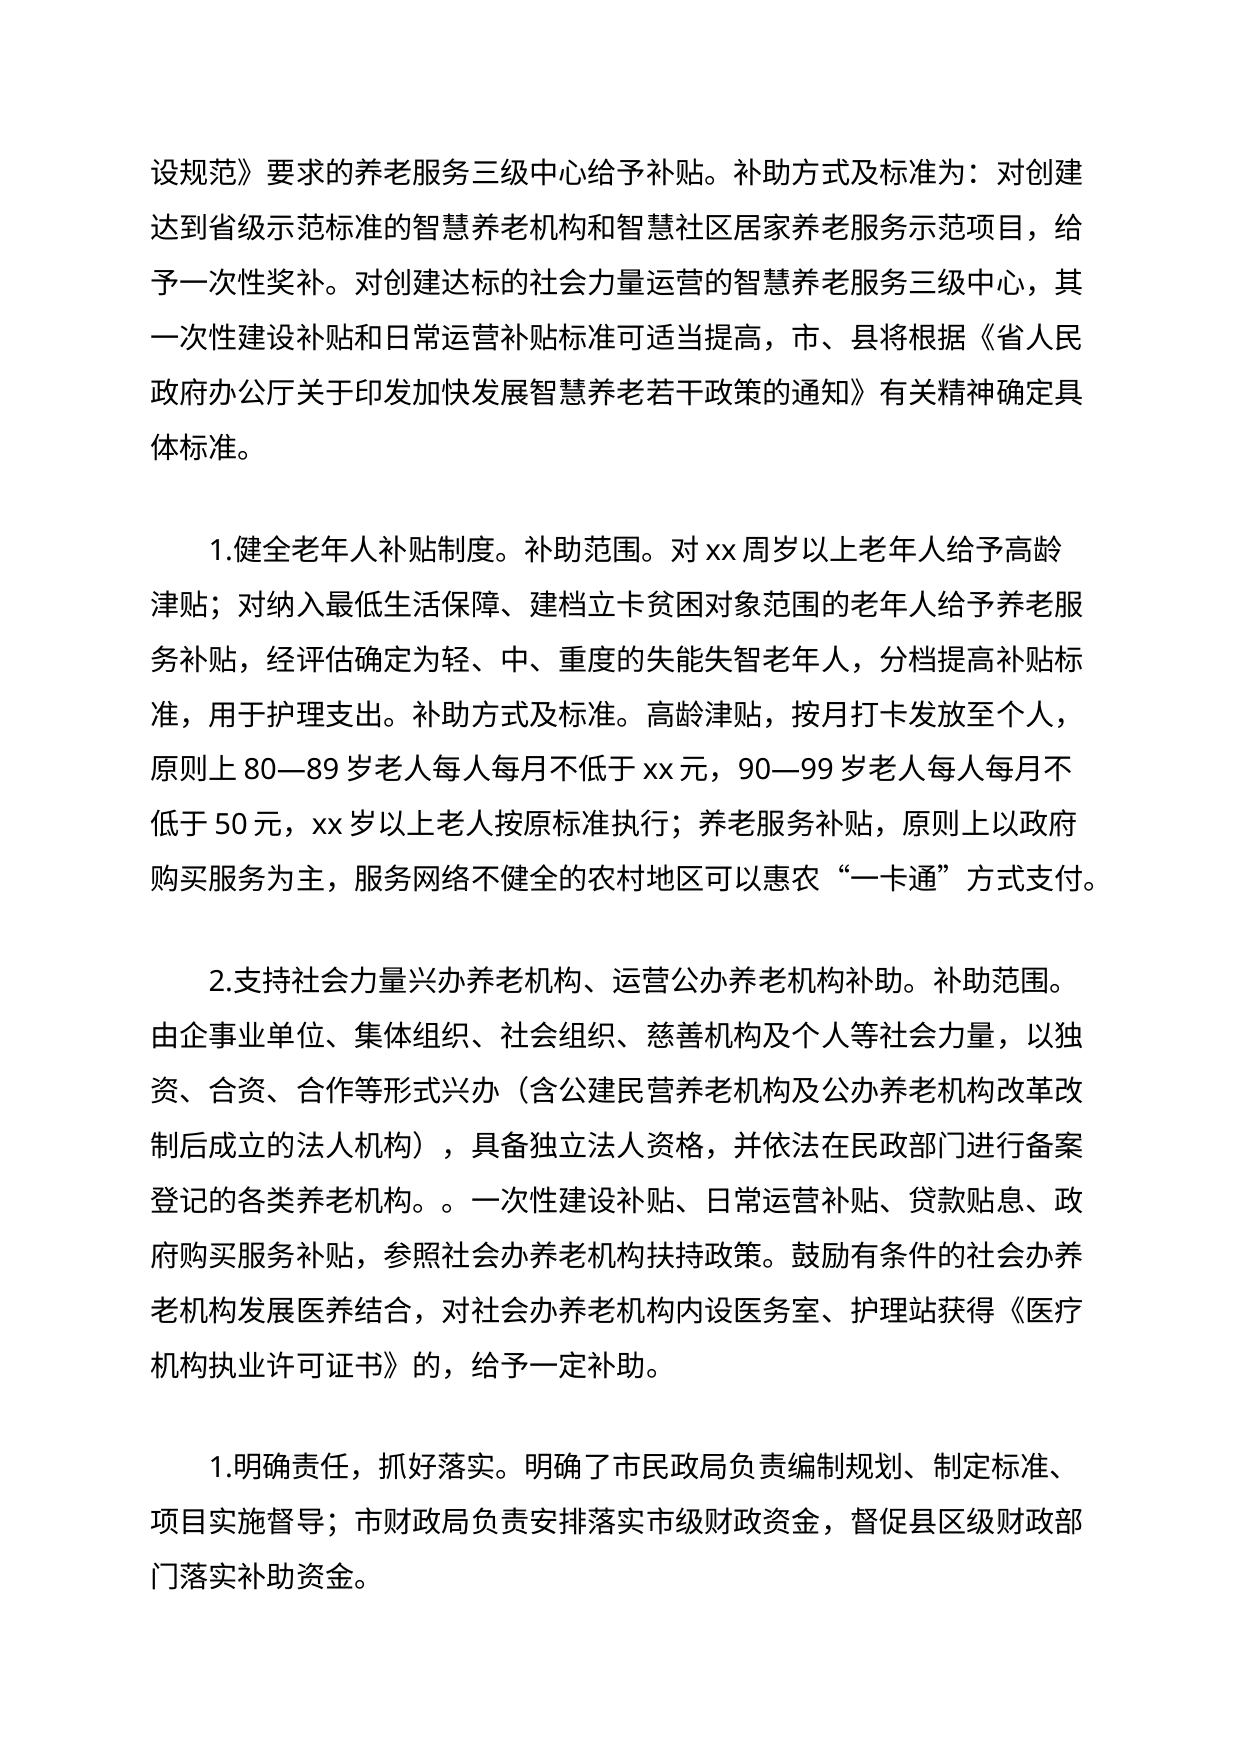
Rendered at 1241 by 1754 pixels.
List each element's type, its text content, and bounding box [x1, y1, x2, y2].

text 1.明确责任，抓好落实。明确了市民政局负责编制规划、制定标准、项目实施督导；市财政局负责安排落实市级财政资金，督促县区级财政部门落实补助资金。 [150, 1444, 1090, 1596]
text 1.健全老年人补贴制度。补助范围。对xx周岁以上老年人给予高龄津贴；对纳入最低生活保障、建档立卡贫困对象范围的老年人给予养老服务补贴，经评估确定为轻、中、重度的失能失智老年人，分档提高补贴标准，用于护理支出。补助方式及标准。高龄津贴，按月打卡发放至个人，原则上80―89岁老人每人每月不低于xx元，90―99岁老人每人每月不低于50元，xx岁以上老人按原标准执行；养老服务补贴，原则上以政府购买服务为主，服务网络不健全的农村地区可以惠农“一卡通”方式支付。 [150, 526, 1090, 898]
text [150, 150, 1090, 467]
text 2.支持社会力量兴办养老机构、运营公办养老机构补助。补助范围。由企事业单位、集体组织、社会组织、慈善机构及个人等社会力量，以独资、合资、合作等形式兴办（含公建民营养老机构及公办养老机构改革改制后成立的法人机构），具备独立法人资格，并依法在民政部门进行备案登记的各类养老机构。。一次性建设补贴、日常运营补贴、贷款贴息、政府购买服务补贴，参照社会办养老机构扶持政策。鼓励有条件的社会办养老机构发展医养结合，对社会办养老机构内设医务室、护理站获得《医疗机构执业许可证书》的，给予一定补助。 [150, 958, 1090, 1384]
